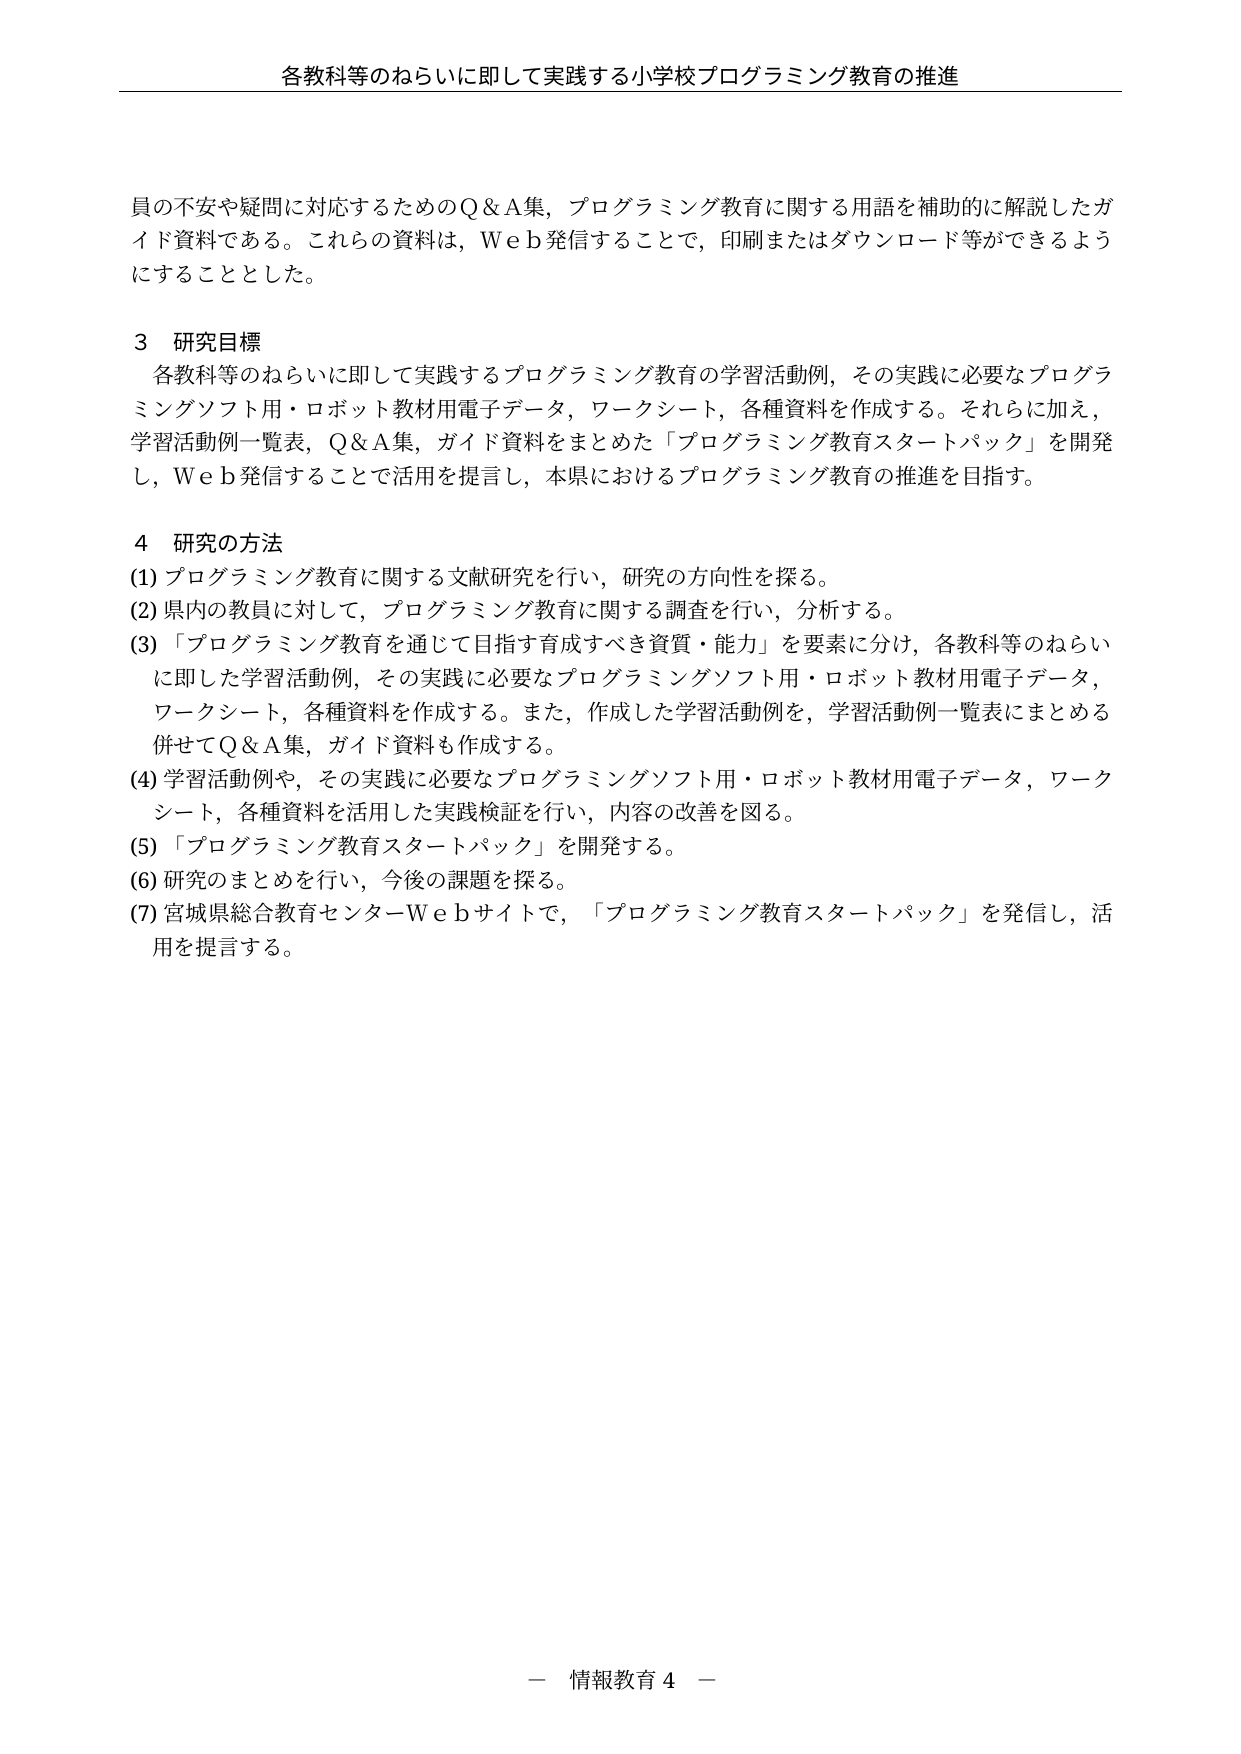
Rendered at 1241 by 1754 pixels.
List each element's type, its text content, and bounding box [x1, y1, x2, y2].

text (6) 研究のまとめを行い，今後の課題を探る。 [130, 862, 1114, 896]
text (5) 「プログラミング教育スタートパック」を開発する。 [130, 828, 1114, 862]
text イド資料である。これらの資料は，Ｗｅｂ発信することで，印刷またはダウンロード等ができるようにすることとした。 [130, 223, 1114, 290]
text 各教科等のねらいに即して実践するプログラミング教育の学習活動例，その実践に必要なプログラミングソフト用・ロボット教材用電子データ，ワークシート，各種資料を作成する。それらに加え，学習活動例一覧表，Ｑ＆Ａ集，ガイド資料をまとめた「プログラミング教育スタートパック」を開発し，Ｗｅｂ発信することで活用を提言し，本県におけるプログラミング教育の推進を目指す。 [130, 357, 1114, 492]
text (7) 宮城県総合教育センターＷｅｂサイトで，「プログラミング教育スタートパック」を発信し，活用を提言する。 [130, 896, 1114, 963]
text 員の不安や疑問に対応するためのＱ＆Ａ集，プログラミング教育に関する用語を補助的に解説したガ [130, 189, 1114, 223]
text (1) プログラミング教育に関する文献研究を行い，研究の方向性を探る。 [130, 559, 1114, 593]
text (4) 学習活動例や，その実践に必要なプログラミングソフト用・ロボット教材用電子データ，ワークシート，各種資料を活用した実践検証を行い，内容の改善を図る。 [130, 761, 1114, 828]
text ３ 研究目標 [130, 323, 1114, 357]
text (2) 県内の教員に対して，プログラミング教育に関する調査を行い，分析する。 [130, 593, 1114, 626]
text (3) 「プログラミング教育を通じて目指す育成すべき資質・能力」を要素に分け，各教科等のねらいに即した学習活動例，その実践に必要なプログラミングソフト用・ロボット教材用電子データ，ワークシート，各種資料を作成する。また，作成した学習活動例を，学習活動例一覧表にまとめる。併せてＱ＆Ａ集，ガイド資料も作成する。 [130, 626, 1114, 761]
text ４ 研究の方法 [130, 525, 1114, 559]
